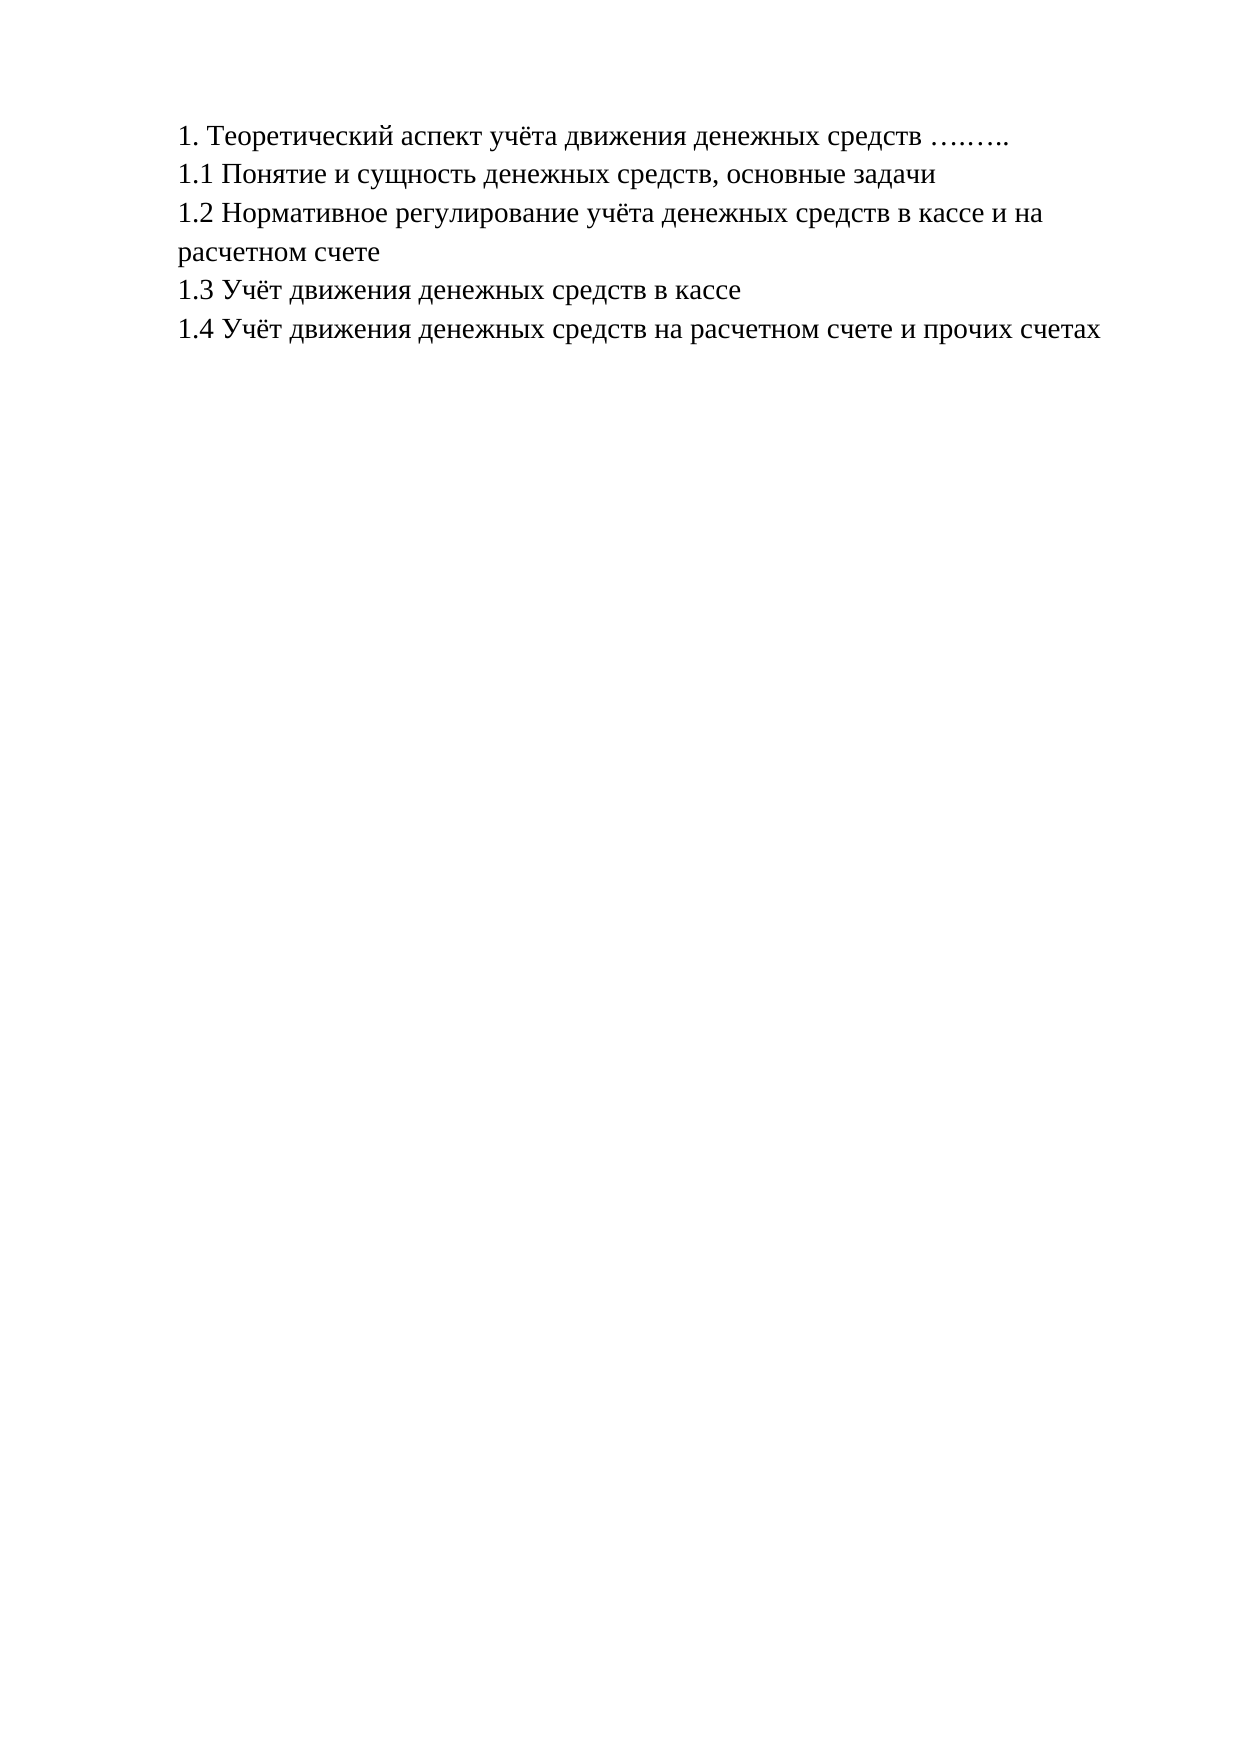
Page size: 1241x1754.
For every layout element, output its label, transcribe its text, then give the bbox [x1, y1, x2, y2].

text 1. Теоретический аспект учёта движения денежных средств ….….. 1.1 Понятие и сущность денежных средств, основные задачи 1.2 Нормативное регулирование учёта денежных средств в кассе и на расчетном счете 1.3 Учёт движения денежных средств в кассе 1.4 Учёт движения денежных средств на расчетном счете и прочих счетах [177, 118, 1152, 344]
